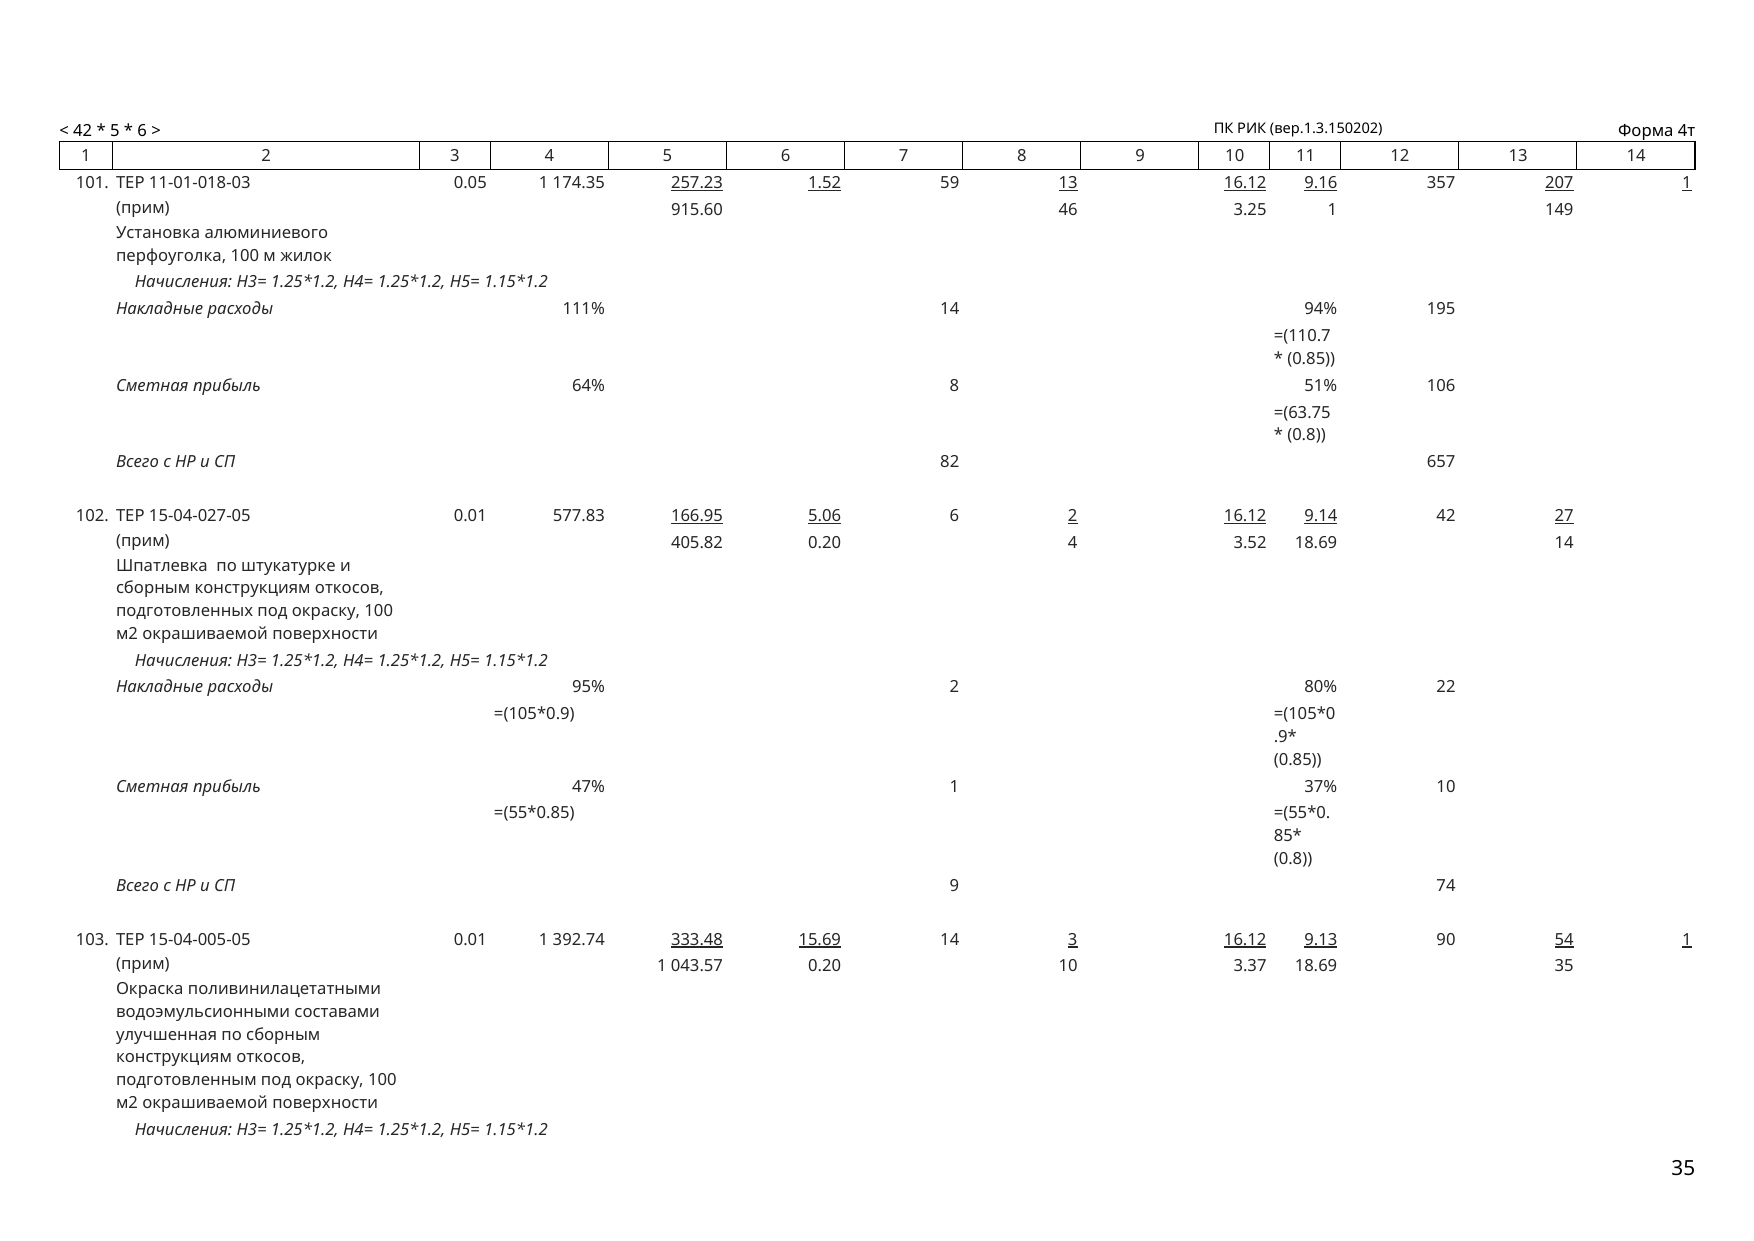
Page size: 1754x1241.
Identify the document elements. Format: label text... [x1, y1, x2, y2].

table_header 7 [845, 142, 962, 169]
table_header 9 [1081, 142, 1198, 169]
table_header 2 [113, 142, 419, 169]
table_header 12 [1341, 142, 1458, 169]
table_header 3 [420, 142, 490, 169]
table_header 14 [1577, 142, 1694, 169]
table_header 4 [491, 142, 608, 169]
table_header 1 [60, 142, 112, 169]
table_header 5 [609, 142, 726, 169]
table_header 13 [1459, 142, 1576, 169]
table_header 8 [963, 142, 1080, 169]
table_header 6 [727, 142, 844, 169]
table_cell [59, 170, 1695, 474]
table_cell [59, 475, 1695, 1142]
table_header 10 [1199, 142, 1269, 169]
table_header 11 [1270, 142, 1340, 169]
